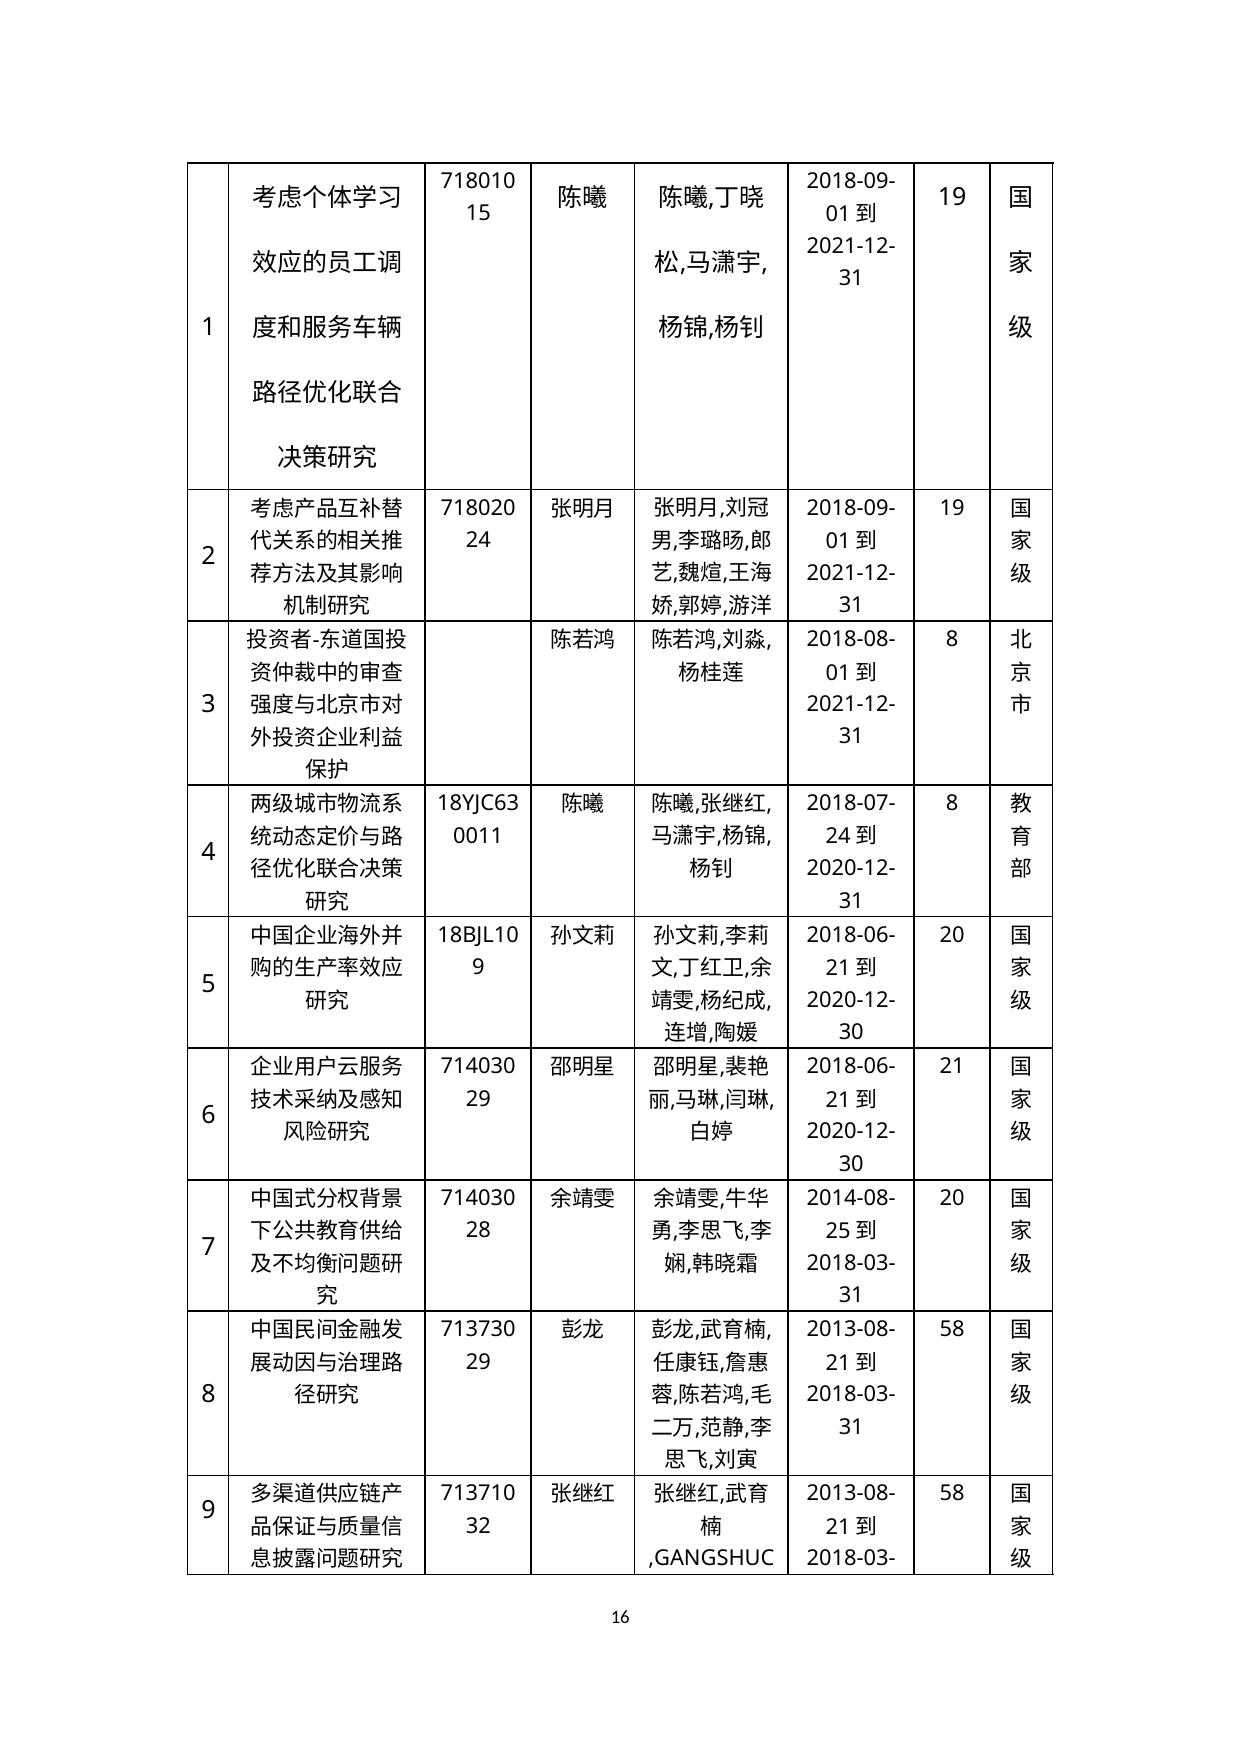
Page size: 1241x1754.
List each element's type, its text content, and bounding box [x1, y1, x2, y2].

table_cell 中国企业海外并购的生产率效应研究 [229, 917, 424, 1047]
table_cell 考虑个体学习效应的员工调度和服务车辆路径优化联合决策研究 [229, 164, 424, 488]
table_cell 8 [915, 786, 989, 916]
table_cell 2018-06-21到2020-12-30 [789, 917, 913, 1047]
table_cell 8 [915, 622, 989, 784]
table_cell 71801015 [426, 164, 530, 488]
table_cell 7 [188, 1181, 228, 1310]
table_cell 余靖雯 [532, 1181, 634, 1310]
table_cell 北京市 [991, 622, 1052, 784]
table_cell 19 [915, 164, 989, 488]
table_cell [789, 1476, 913, 1573]
table_cell 陈曦,张继红,马潇宇,杨锦,杨钊 [635, 786, 787, 916]
table_cell 8 [188, 1312, 228, 1474]
table_cell 余靖雯,牛华勇,李思飞,李娴,韩晓霜 [635, 1181, 787, 1310]
table_cell 邵明星 [532, 1049, 634, 1179]
table_cell 18BJL109 [426, 917, 530, 1047]
table_cell 9 [188, 1476, 228, 1573]
table_cell 陈曦,丁晓松,马潇宇,杨锦,杨钊 [635, 164, 787, 488]
table_cell 陈若鸿 [532, 622, 634, 784]
table_cell 投资者-东道国投资仲裁中的审查强度与北京市对外投资企业利益保护 [229, 622, 424, 784]
table_cell 2018-09-01到2021-12-31 [789, 164, 913, 488]
table_cell 邵明星,裴艳丽,马琳,闫琳,白婷 [635, 1049, 787, 1179]
table_cell 彭龙 [532, 1312, 634, 1474]
table_cell 71371032 [426, 1476, 530, 1573]
table_cell 彭龙,武育楠,任康钰,詹惠蓉,陈若鸿,毛二万,范静,李思飞,刘寅 [635, 1312, 787, 1474]
table_cell 中国民间金融发展动因与治理路径研究 [229, 1312, 424, 1474]
table_cell 陈曦 [532, 786, 634, 916]
table_cell 2018-07-24到2020-12-31 [789, 786, 913, 916]
table_cell 19 [915, 490, 989, 620]
table_cell [426, 622, 530, 784]
table_cell 6 [188, 1049, 228, 1179]
table_cell 孙文莉,李莉文,丁红卫,余靖雯,杨纪成,连增,陶媛 [635, 917, 787, 1047]
table_cell 国家级 [991, 1312, 1052, 1474]
table_cell 国家级 [991, 164, 1052, 488]
table_cell 71403028 [426, 1181, 530, 1310]
table_cell 国家级 [991, 490, 1052, 620]
table_cell 中国式分权背景下公共教育供给及不均衡问题研究 [229, 1181, 424, 1310]
table_cell 教育部 [991, 786, 1052, 916]
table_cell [229, 1476, 424, 1573]
table_cell 国家级 [991, 1049, 1052, 1179]
table_cell 孙文莉 [532, 917, 634, 1047]
table_cell 两级城市物流系统动态定价与路径优化联合决策研究 [229, 786, 424, 916]
table_cell 20 [915, 1181, 989, 1310]
table_cell 71802024 [426, 490, 530, 620]
table_cell 陈曦 [532, 164, 634, 488]
table_cell 2 [188, 490, 228, 620]
table_cell 58 [915, 1476, 989, 1573]
table_cell 国家级 [991, 1181, 1052, 1310]
table_cell 3 [188, 622, 228, 784]
table_cell 2018-06-21到2020-12-30 [789, 1049, 913, 1179]
table_cell 张继红 [532, 1476, 634, 1573]
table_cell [635, 1476, 787, 1573]
table_cell 企业用户云服务技术采纳及感知风险研究 [229, 1049, 424, 1179]
table_cell 国家级 [991, 1476, 1052, 1573]
table_cell 张明月,刘冠男,李璐旸,郎艺,魏煊,王海娇,郭婷,游洋 [635, 490, 787, 620]
table_cell 71373029 [426, 1312, 530, 1474]
table_cell 21 [915, 1049, 989, 1179]
table_cell 4 [188, 786, 228, 916]
table_cell 18YJC630011 [426, 786, 530, 916]
table_cell 71403029 [426, 1049, 530, 1179]
table_cell 2018-09-01到2021-12-31 [789, 490, 913, 620]
table_cell 20 [915, 917, 989, 1047]
table_cell 1 [188, 164, 228, 488]
table_cell 2014-08-25到2018-03-31 [789, 1181, 913, 1310]
table_cell 2018-08-01到2021-12-31 [789, 622, 913, 784]
table_cell 2013-08-21到2018-03-31 [789, 1312, 913, 1474]
table_cell 5 [188, 917, 228, 1047]
table_cell 陈若鸿,刘淼,杨桂莲 [635, 622, 787, 784]
table_cell 张明月 [532, 490, 634, 620]
table_cell 58 [915, 1312, 989, 1474]
table_cell 国家级 [991, 917, 1052, 1047]
table_cell 考虑产品互补替代关系的相关推荐方法及其影响机制研究 [229, 490, 424, 620]
